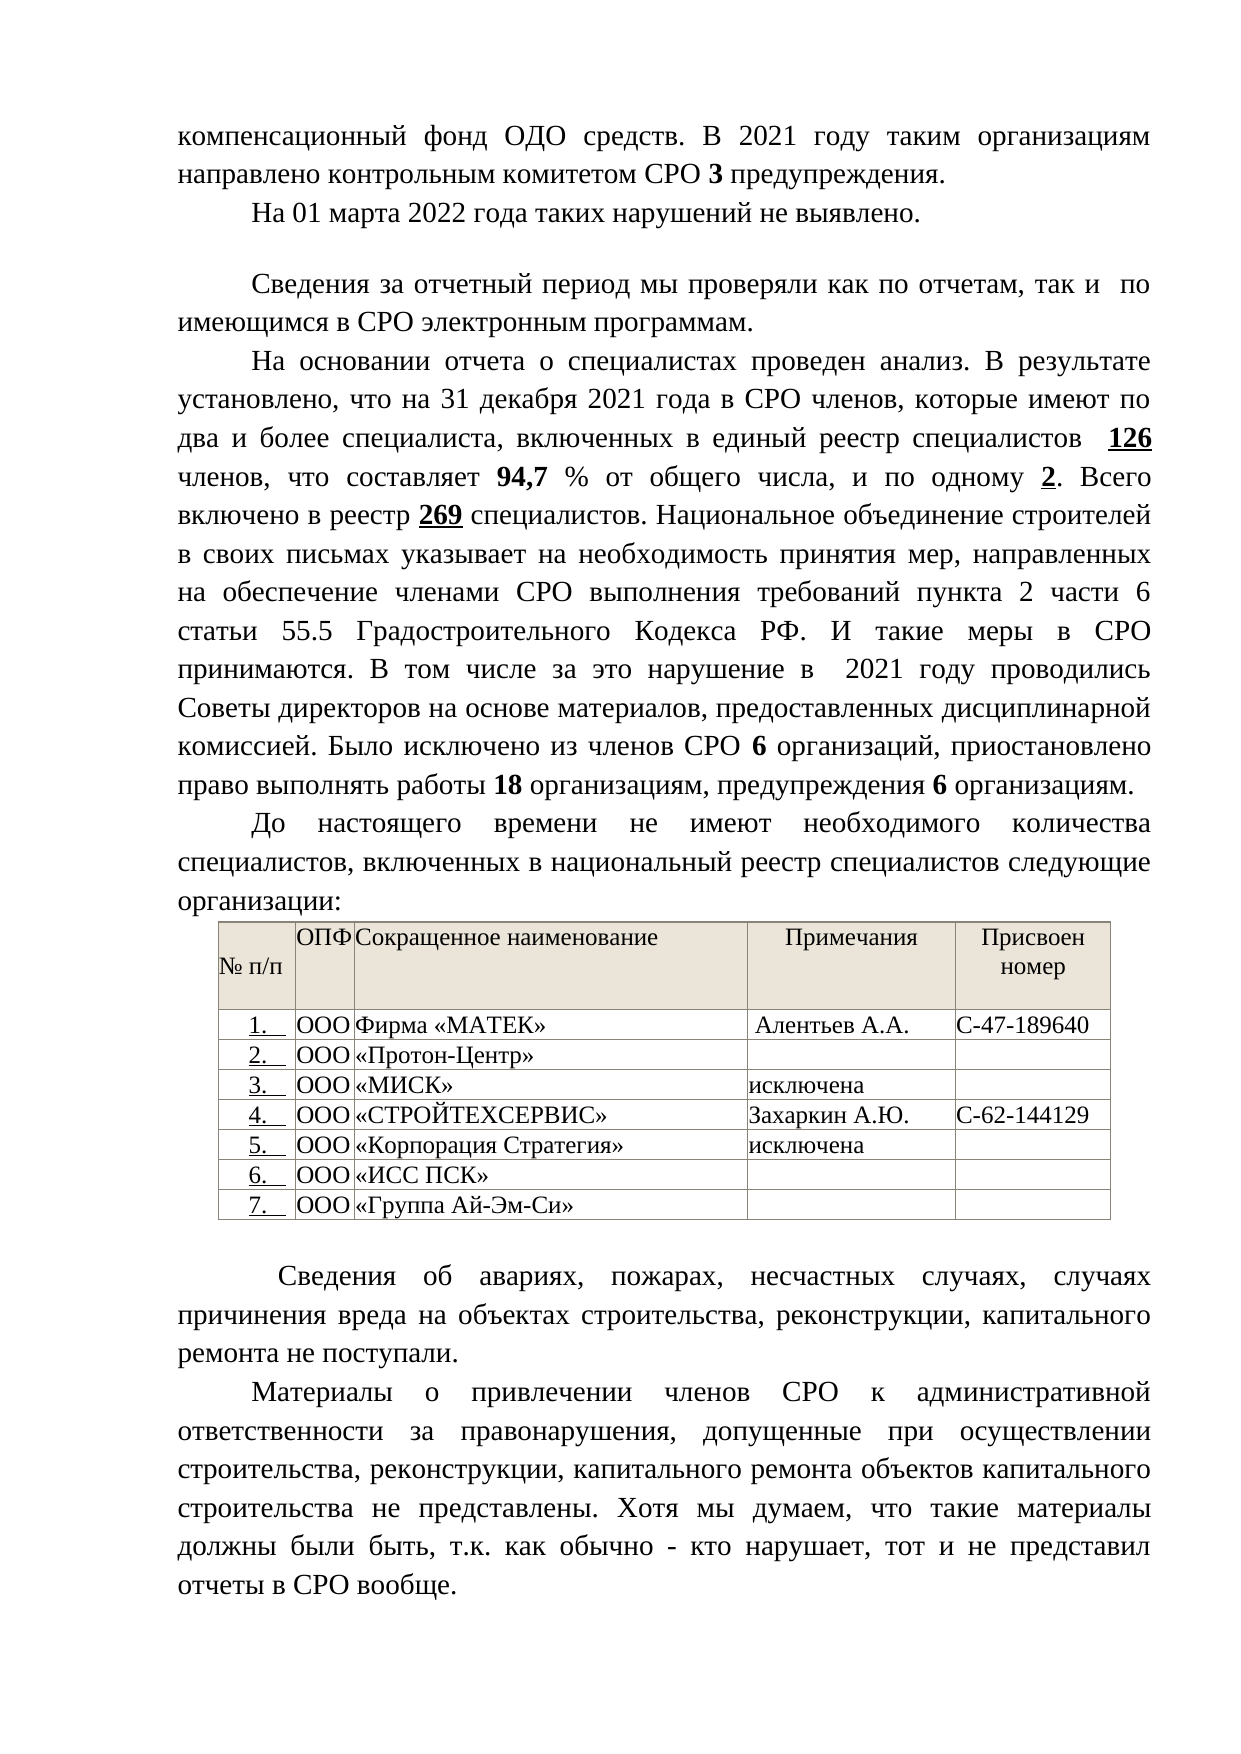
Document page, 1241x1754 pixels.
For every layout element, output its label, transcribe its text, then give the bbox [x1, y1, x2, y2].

table_cell исключена [748, 1130, 955, 1159]
text До настоящего времени не имеют необходимого количества специалистов, включенных в национальный реестр специалистов следующие организации: [177, 806, 1152, 916]
table_cell ООО [296, 1130, 354, 1159]
table_cell [956, 1160, 1110, 1189]
table_cell [956, 1130, 1110, 1159]
text На 01 марта 2022 года таких нарушений не выявлено. [177, 195, 1152, 229]
table_cell [748, 1160, 955, 1189]
table_cell ООО [296, 1100, 354, 1129]
table_cell Фирма «МАТЕК» [355, 1010, 747, 1039]
table_cell Алентьев А.А. [748, 1010, 955, 1039]
table_header № п/п [219, 923, 295, 1009]
table_cell [219, 1010, 295, 1039]
table_cell «СТРОЙТЕХСЕРВИС» [355, 1100, 747, 1129]
table_cell [219, 1040, 295, 1069]
table_cell ООО [296, 1160, 354, 1189]
table_cell ООО [296, 1040, 354, 1069]
table_cell [219, 1100, 295, 1129]
table_header Присвоен номер [956, 923, 1110, 1009]
table_cell ООО [296, 1070, 354, 1099]
table_cell [956, 1070, 1110, 1099]
table_header Примечания [748, 923, 955, 1009]
table_cell ООО [296, 1010, 354, 1039]
text Сведения за отчетный период мы проверяли как по отчетам, так и по имеющимся в СРО электронным программам. [177, 266, 1152, 338]
table_cell [748, 1190, 955, 1219]
table_cell [219, 1190, 295, 1219]
table_cell «Протон-Центр» [355, 1040, 747, 1069]
table_cell Захаркин А.Ю. [748, 1100, 955, 1129]
table_cell [219, 1070, 295, 1099]
table_cell С-47-189640 [956, 1010, 1110, 1039]
table_cell [956, 1190, 1110, 1219]
table_cell [748, 1040, 955, 1069]
text Материалы о привлечении членов СРО к административной ответственности за правонарушения, допущенные при осуществлении строительства, реконструкции, капитального ремонта объектов капитального строительства не представлены. Хотя мы думаем, что такие материалы должны были быть, т.к. как обычно - кто нарушает, тот и не представил отчеты в СРО вообще. [177, 1374, 1152, 1600]
table_cell ООО [296, 1190, 354, 1219]
table_cell [219, 1160, 295, 1189]
table_cell «Корпорация Стратегия» [355, 1130, 747, 1159]
table_cell [956, 1040, 1110, 1069]
table_header Сокращенное наименование [355, 923, 747, 1009]
text Сведения об авариях, пожарах, несчастных случаях, случаях причинения вреда на объектах строительства, реконструкции, капитального ремонта не поступали. [177, 1258, 1152, 1369]
table_cell [219, 1130, 295, 1159]
table_cell исключена [748, 1070, 955, 1099]
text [177, 118, 1152, 190]
table_cell «ИСС ПСК» [355, 1160, 747, 1189]
table_cell С-62-144129 [956, 1100, 1110, 1129]
table_cell «Группа Ай-Эм-Си» [355, 1190, 747, 1219]
table_cell «МИСК» [355, 1070, 747, 1099]
table_header ОПФ [296, 923, 354, 1009]
text На основании отчета о специалистах проведен анализ. В результате установлено, что на 31 декабря 2021 года в СРО членов, которые имеют по два и более специалиста, включенных в единый реестр специалистов 126 членов, что составляет 94,7 % от общего числа, и по одному 2. Всего включено в реестр 269 специалистов. Национальное объединение строителей в своих письмах указывает на необходимость принятия мер, направленных на обеспечение членами СРО выполнения требований пункта 2 части 6 статьи 55.5 Градостроительного Кодекса РФ. И такие меры в СРО принимаются. В том числе за это нарушение в 2021 году проводились Советы директоров на основе материалов, предоставленных дисциплинарной комиссией. Было исключено из членов СРО 6 организаций, приостановлено право выполнять работы 18 организациям, предупреждения 6 организациям. [177, 343, 1152, 801]
